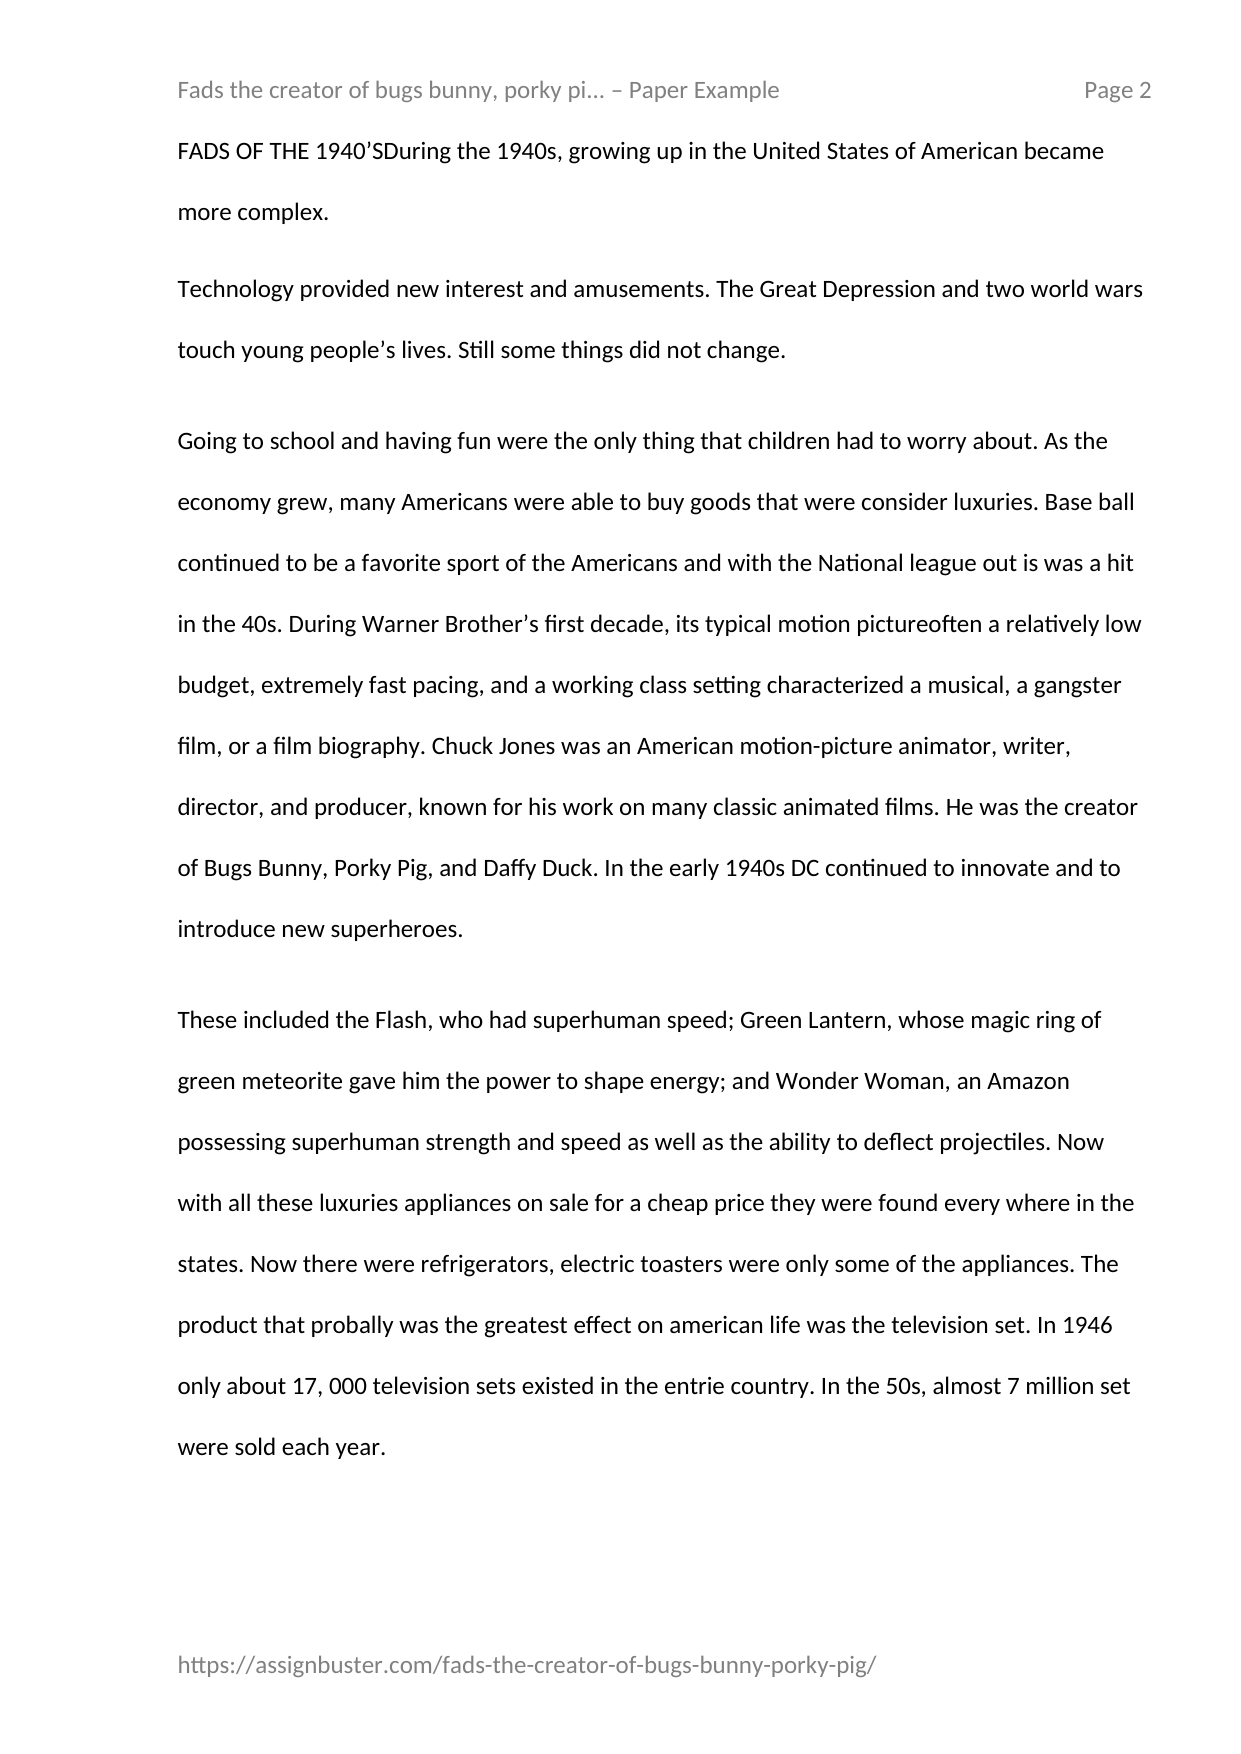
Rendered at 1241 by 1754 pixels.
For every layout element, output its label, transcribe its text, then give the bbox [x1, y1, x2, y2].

text Technology provided new interest and amusements. The Great Depression and two world wars touch young people’s lives. Still some things did not change. [177, 273, 1152, 365]
text Going to school and having fun were the only thing that children had to worry about. As the economy grew, many Americans were able to buy goods that were consider luxuries. Base ball continued to be a favorite sport of the Americans and with the National league out is was a hit in the 40s. During Warner Brother’s first decade, its typical motion pictureoften a relatively low budget, extremely fast pacing, and a working class setting characterized a musical, a gangster film, or a film biography. Chuck Jones was an American motion-picture animator, writer, director, and producer, known for his work on many classic animated films. He was the creator of Bugs Bunny, Porky Pig, and Daffy Duck. In the early 1940s DC continued to innovate and to introduce new superheroes. [177, 425, 1152, 944]
text FADS OF THE 1940’SDuring the 1940s, growing up in the United States of American became more complex. [177, 135, 1152, 226]
text These included the Flash, who had superhuman speed; Green Lantern, whose magic ring of green meteorite gave him the power to shape energy; and Wonder Woman, an Amazon possessing superhuman strength and speed as well as the ability to deflect projectiles. Now with all these luxuries appliances on sale for a cheap price they were found every where in the states. Now there were refrigerators, electric toasters were only some of the appliances. The product that probally was the greatest effect on american life was the television set. In 1946 only about 17, 000 television sets existed in the entrie country. In the 50s, almost 7 million set were sold each year. [177, 1004, 1152, 1462]
